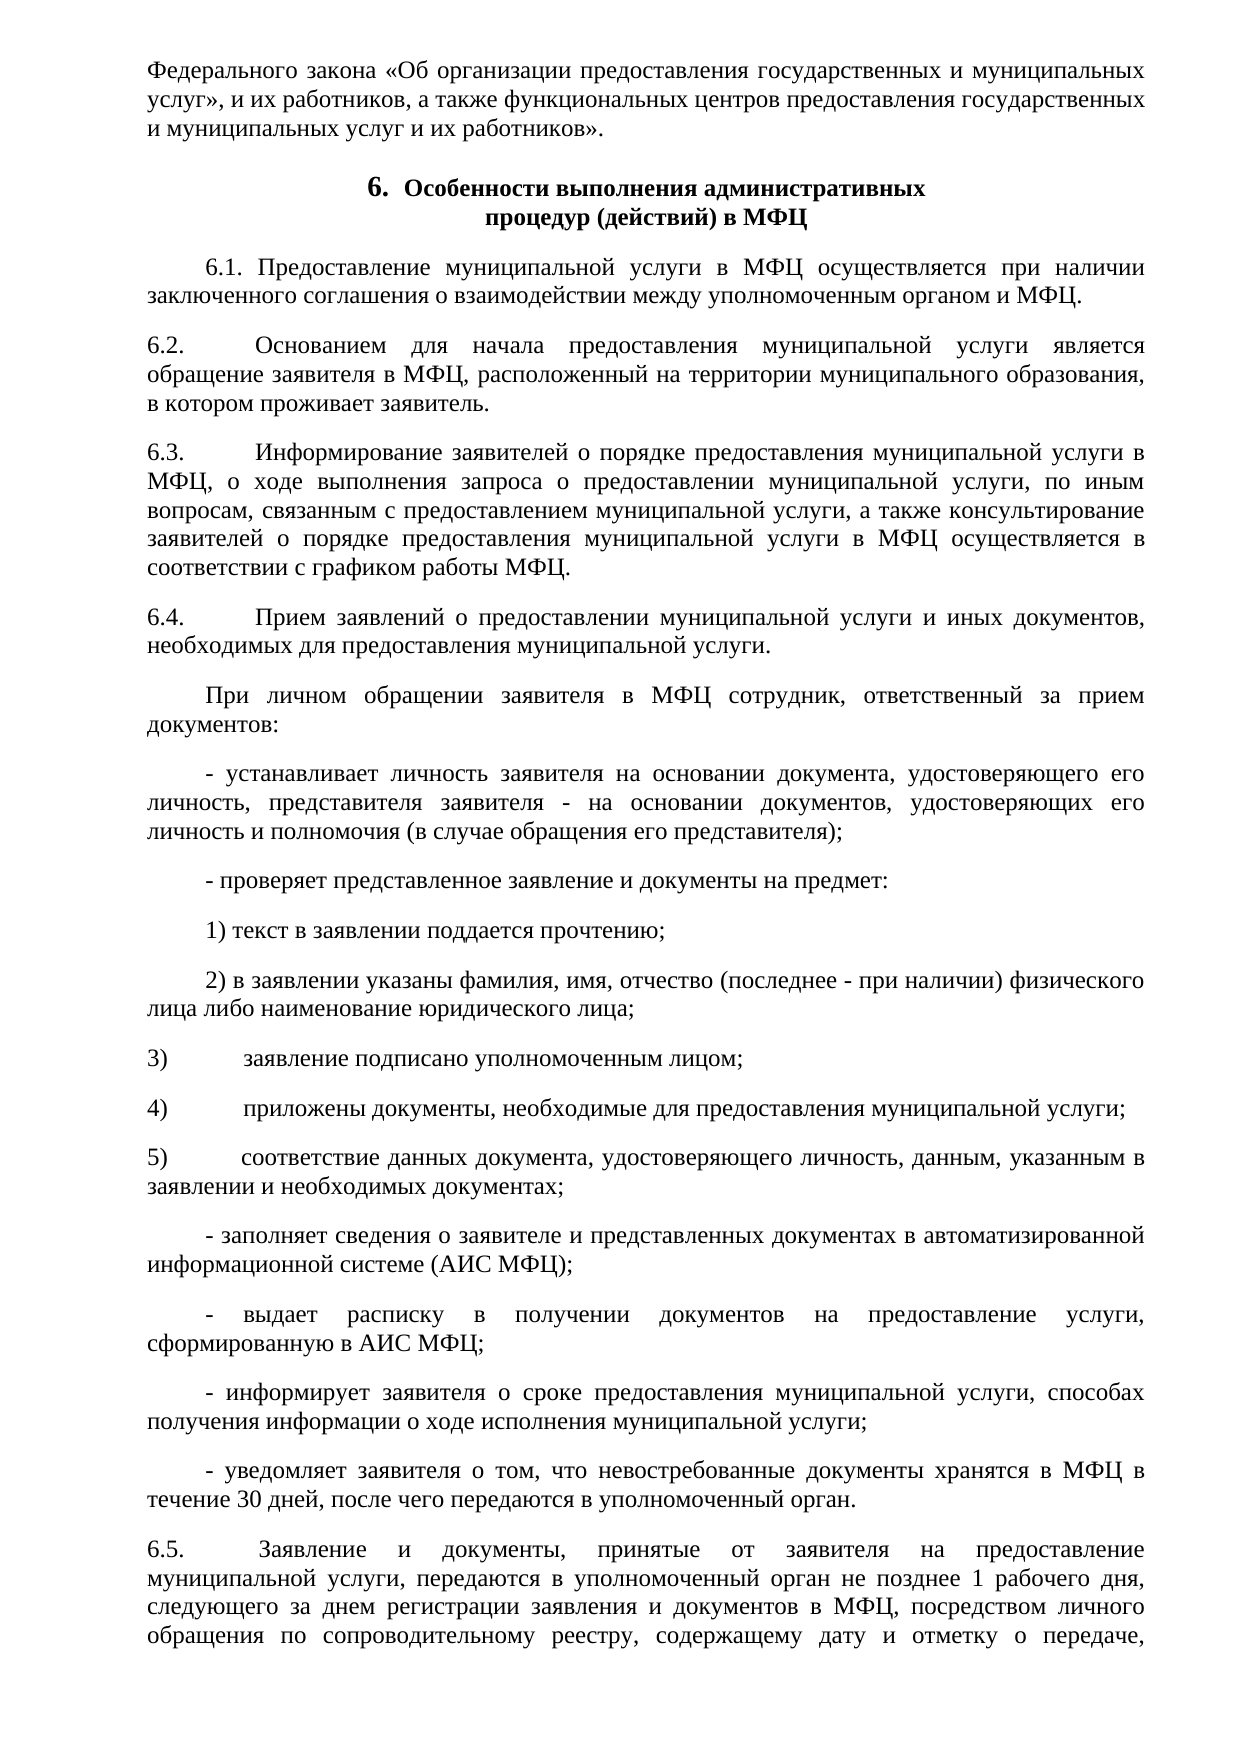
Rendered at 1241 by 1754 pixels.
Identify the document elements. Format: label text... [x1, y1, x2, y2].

text - проверяет представленное заявление и документы на предмет: [147, 866, 1146, 894]
text - выдает расписку в получении документов на предоставление услуги, сформированную в АИС МФЦ; [147, 1299, 1146, 1356]
list приложены документы, необходимые для предоставления муниципальной услуги; [147, 1093, 1146, 1121]
text При личном обращении заявителя в МФЦ сотрудник, ответственный за прием документов: [147, 680, 1146, 738]
list Прием заявлений о предоставлении муниципальной услуги и иных документов, необходимых для предоставления муниципальной услуги. [147, 602, 1146, 659]
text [147, 55, 1146, 142]
list заявление подписано уполномоченным лицом; [147, 1043, 1146, 1072]
list Особенности выполнения административных процедур (действий) в МФЦ [147, 169, 1146, 231]
list Информирование заявителей о порядке предоставления муниципальной услуги в МФЦ, о ходе выполнения запроса о предоставлении муниципальной услуги, по иным вопросам, связанным с предоставлением муниципальной услуги, а также консультирование заявителей о порядке предоставления муниципальной услуги в МФЦ осуществляется в соответствии с графиком работы МФЦ. [147, 437, 1146, 581]
text - заполняет сведения о заявителе и представленных документах в автоматизированной информационной системе (АИС МФЦ); [147, 1221, 1146, 1278]
text 1) текст в заявлении поддается прочтению; [147, 915, 1146, 944]
list Основанием для начала предоставления муниципальной услуги является обращение заявителя в МФЦ, расположенный на территории муниципального образования, в котором проживает заявитель. [147, 330, 1146, 416]
list соответствие данных документа, удостоверяющего личность, данным, указанным в заявлении и необходимых документах; [147, 1142, 1146, 1200]
text 2) в заявлении указаны фамилия, имя, отчество (последнее - при наличии) физического лица либо наименование юридического лица; [147, 965, 1146, 1022]
text 6.1. Предоставление муниципальной услуги в МФЦ осуществляется при наличии заключенного соглашения о взаимодействии между уполномоченным органом и МФЦ. [147, 252, 1146, 309]
text - устанавливает личность заявителя на основании документа, удостоверяющего его личность, представителя заявителя - на основании документов, удостоверяющих его личность и полномочия (в случае обращения его представителя); [147, 758, 1146, 845]
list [147, 1534, 1146, 1649]
text - уведомляет заявителя о том, что невостребованные документы хранятся в МФЦ в течение 30 дней, после чего передаются в уполномоченный орган. [147, 1456, 1146, 1513]
text - информирует заявителя о сроке предоставления муниципальной услуги, способах получения информации о ходе исполнения муниципальной услуги; [147, 1377, 1146, 1435]
